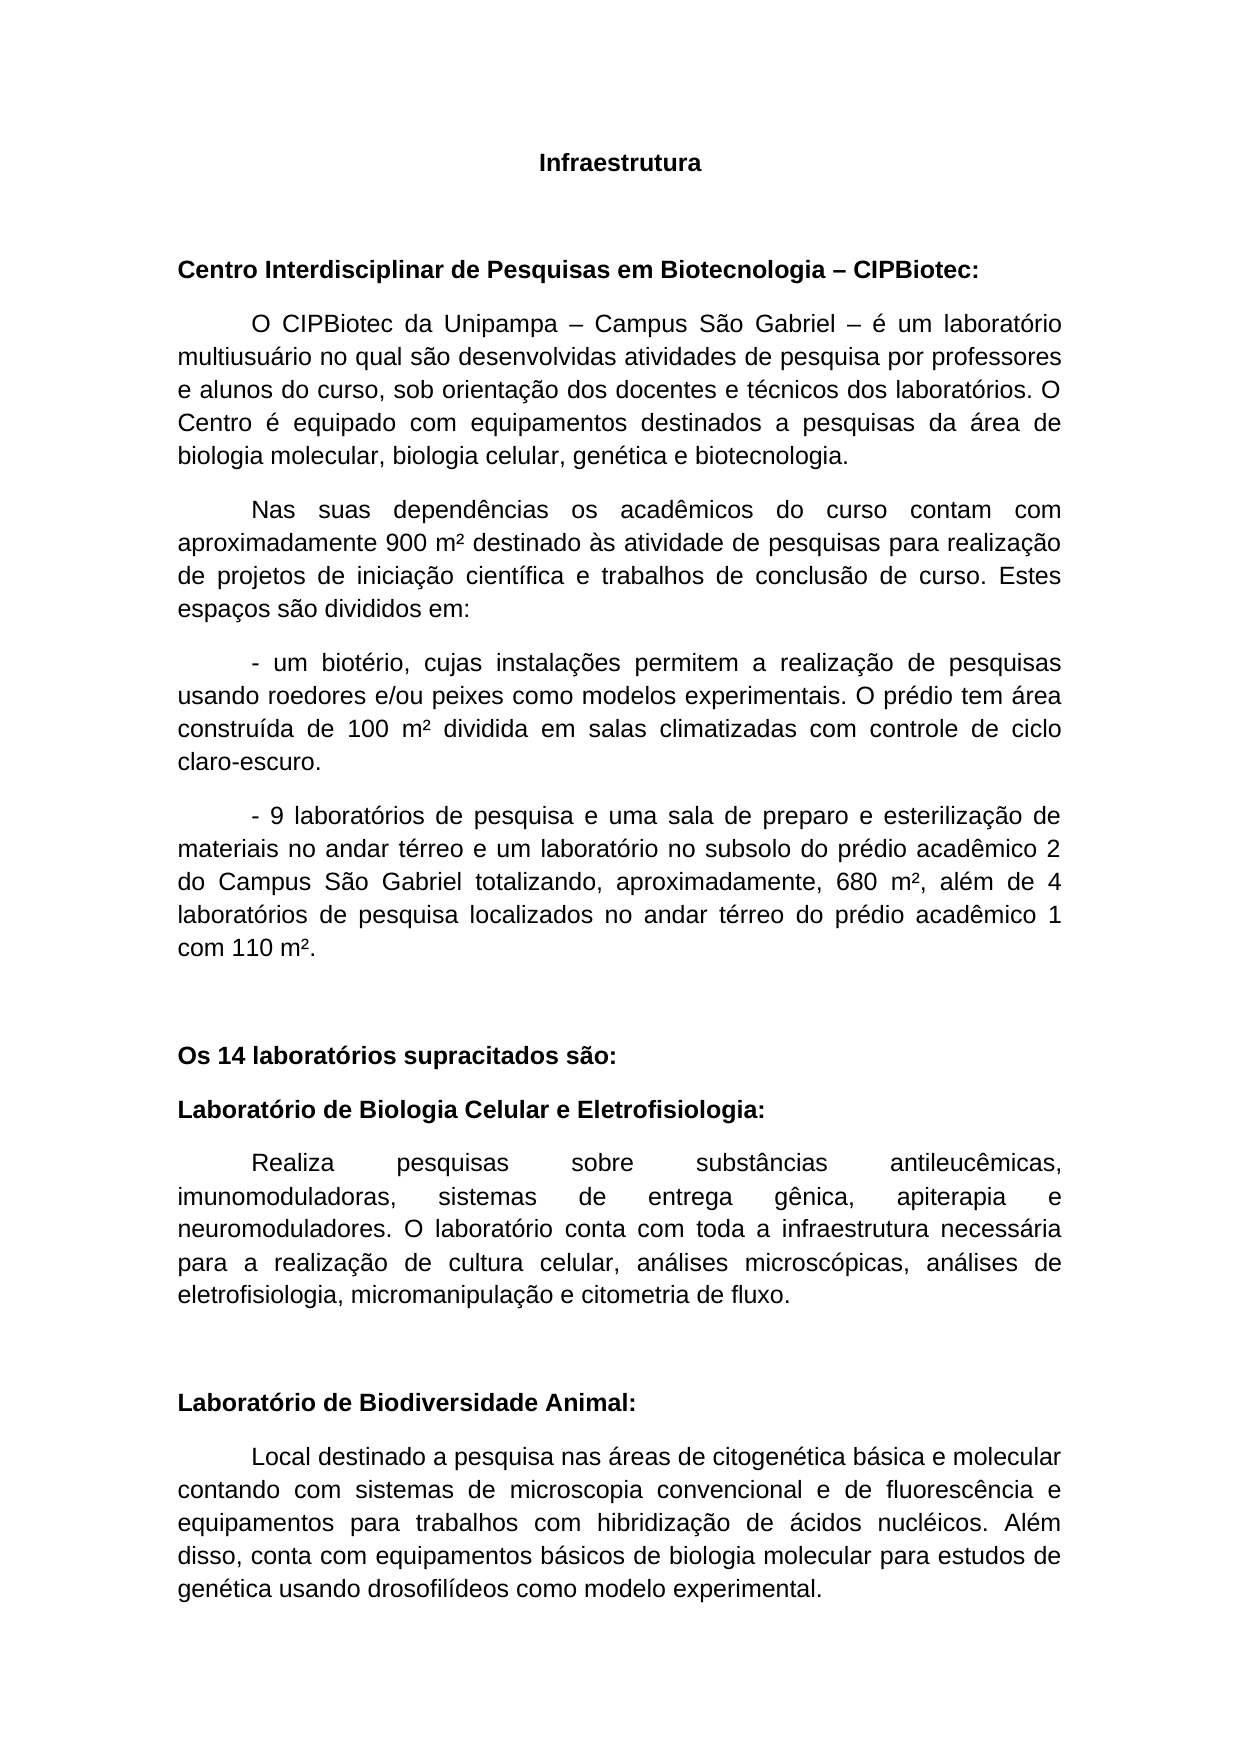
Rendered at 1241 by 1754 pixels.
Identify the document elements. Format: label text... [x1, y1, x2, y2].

text O CIPBiotec da Unipampa – Campus São Gabriel – é um laboratório multiusuário no qual são desenvolvidas atividades de pesquisa por professores e alunos do curso, sob orientação dos docentes e técnicos dos laboratórios. O Centro é equipado com equipamentos destinados a pesquisas da área de biologia molecular, biologia celular, genética e biotecnologia. [177, 309, 1063, 470]
text Laboratório de Biologia Celular e Eletrofisiologia: [177, 1094, 1063, 1123]
text Os 14 laboratórios supracitados são: [177, 1041, 1063, 1069]
text Realiza pesquisas sobre substâncias antileucêmicas, imunomoduladoras, sistemas de entrega gênica, apiterapia e neuromoduladores. O laboratório conta com toda a infraestrutura necessária para a realização de cultura celular, análises microscópicas, análises de eletrofisiologia, micromanipulação e citometria de fluxo. [177, 1148, 1063, 1309]
text Nas suas dependências os acadêmicos do curso contam com aproximadamente 900 m² destinado às atividade de pesquisas para realização de projetos de iniciação científica e trabalhos de conclusão de curso. Estes espaços são divididos em: [177, 495, 1063, 623]
text - 9 laboratórios de pesquisa e uma sala de preparo e esterilização de materiais no andar térreo e um laboratório no subsolo do prédio acadêmico 2 do Campus São Gabriel totalizando, aproximadamente, 680 m², além de 4 laboratórios de pesquisa localizados no andar térreo do prédio acadêmico 1 com 110 m². [177, 801, 1063, 962]
text - um biotério, cujas instalações permitem a realização de pesquisas usando roedores e/ou peixes como modelos experimentais. O prédio tem área construída de 100 m² dividida em salas climatizadas com controle de ciclo claro-escuro. [177, 648, 1063, 776]
text Infraestrutura [177, 148, 1063, 176]
text Centro Interdisciplinar de Pesquisas em Biotecnologia – CIPBiotec: [177, 255, 1063, 284]
text Laboratório de Biodiversidade Animal: [177, 1388, 1063, 1417]
text Local destinado a pesquisa nas áreas de citogenética básica e molecular contando com sistemas de microscopia convencional e de fluorescência e equipamentos para trabalhos com hibridização de ácidos nucléicos. Além disso, conta com equipamentos básicos de biologia molecular para estudos de genética usando drosofilídeos como modelo experimental. [177, 1442, 1063, 1603]
